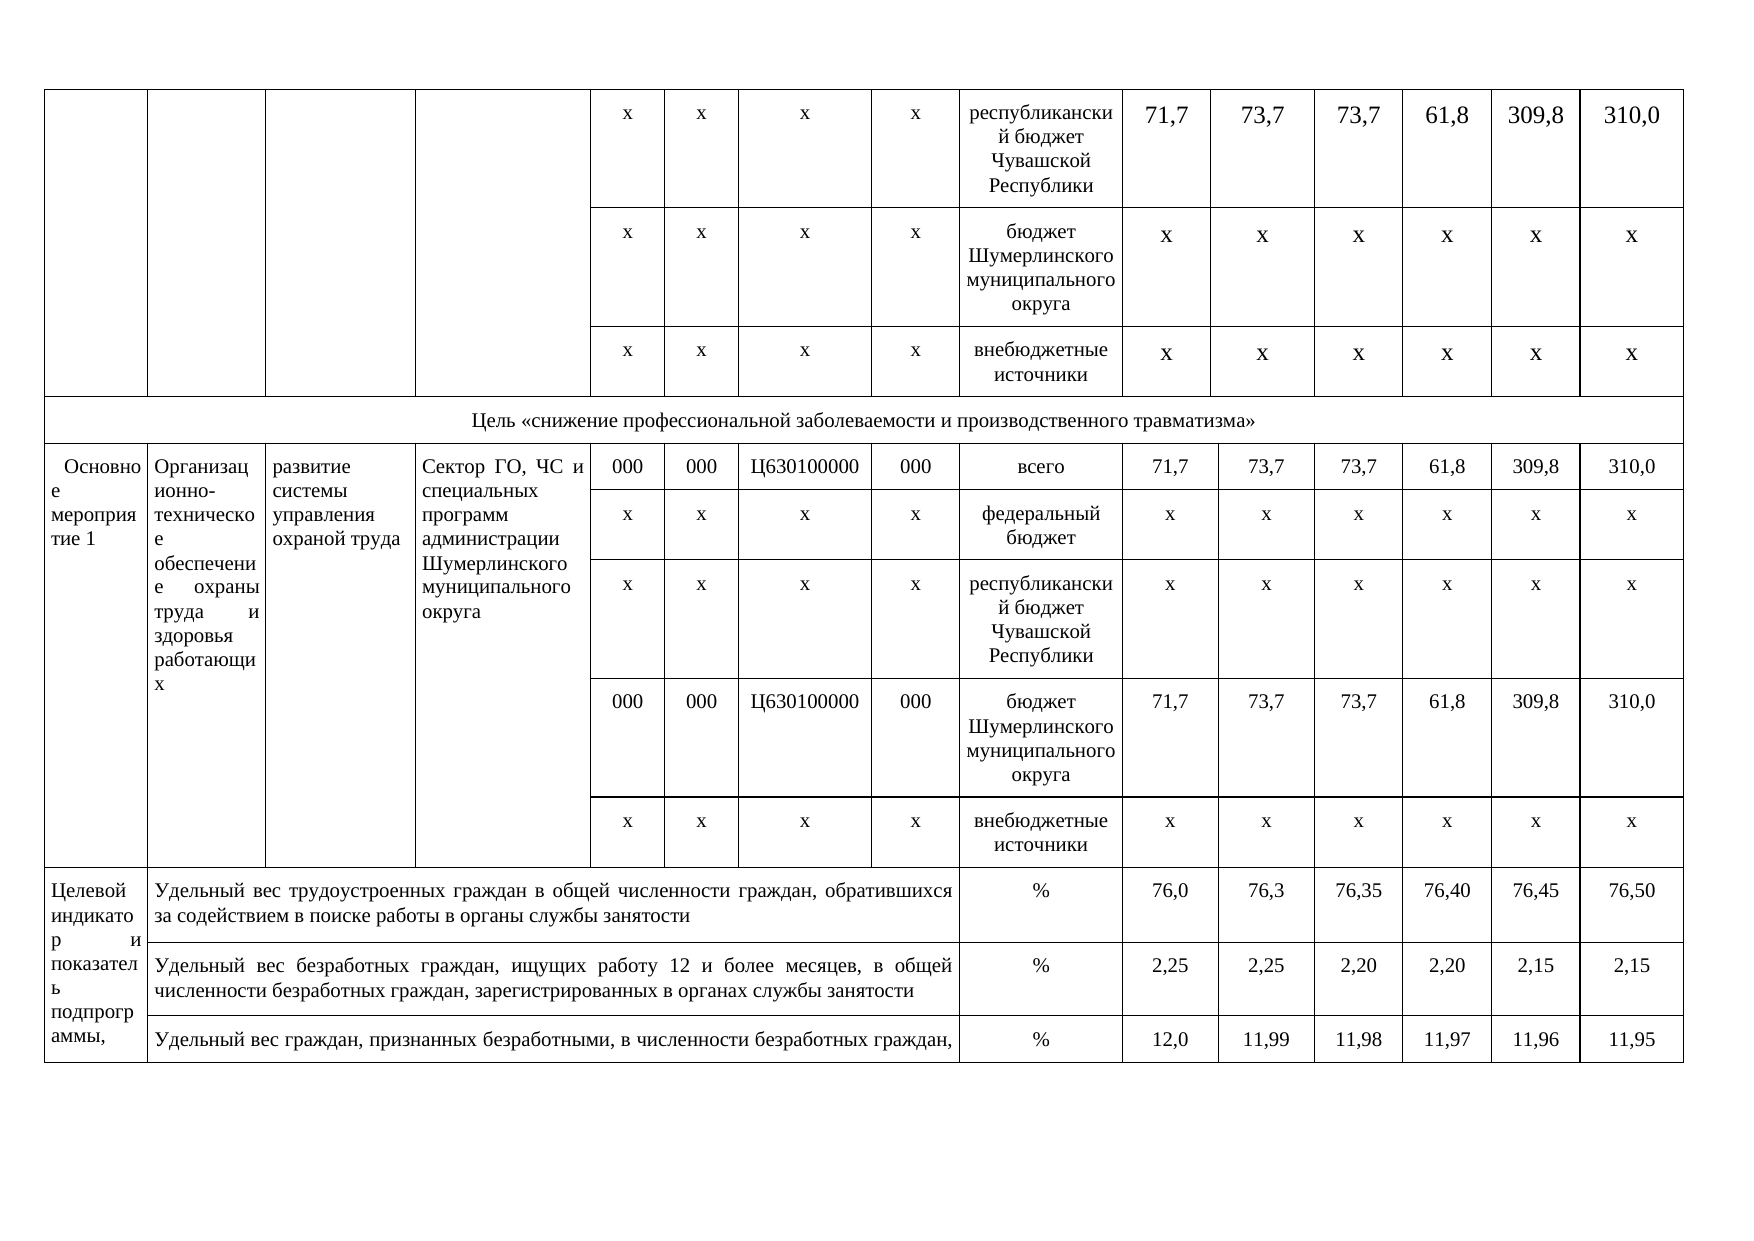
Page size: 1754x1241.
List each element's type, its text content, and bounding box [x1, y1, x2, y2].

table_cell 310,0 [1581, 90, 1683, 207]
table_cell федеральный бюджет [960, 490, 1122, 559]
table_cell 309,8 [1492, 679, 1579, 796]
table_cell x [1403, 490, 1491, 559]
table_cell 73,7 [1211, 90, 1314, 207]
table_cell Удельный вес безработных граждан, ищущих работу 12 и более месяцев, в общей численности безработных граждан, зарегистрированных в органах службы занятости [148, 943, 959, 1015]
table_cell x [1492, 490, 1579, 559]
table_cell 2,20 [1315, 943, 1402, 1015]
table_cell х [591, 798, 664, 867]
table_cell 61,8 [1403, 444, 1491, 489]
table_cell x [1581, 490, 1683, 559]
table_cell 61,8 [1403, 679, 1491, 796]
table_cell х [591, 90, 664, 207]
table_cell x [1581, 560, 1683, 678]
table_cell х [591, 560, 664, 678]
table_cell x [1581, 798, 1683, 867]
table_cell x [1403, 208, 1491, 326]
table_cell 000 [872, 444, 959, 489]
table_cell x [1315, 490, 1402, 559]
table_cell x [1581, 208, 1683, 326]
table_cell x [1123, 490, 1218, 559]
table_cell x [1581, 327, 1683, 396]
table_cell Целевой индикатор и показатель подпрограммы, увязанные с основным мероприятием 1 [45, 868, 147, 1062]
table_cell 2,15 [1581, 943, 1683, 1015]
table_cell 2,15 [1492, 943, 1579, 1015]
table_cell развитие системы управления охраной труда [266, 444, 415, 867]
table_cell х [872, 327, 959, 396]
table_cell x [1123, 560, 1218, 678]
table_cell 76,0 [1123, 868, 1218, 942]
table_cell х [665, 90, 738, 207]
table_cell 309,8 [1492, 90, 1579, 207]
table_cell 76,3 [1219, 868, 1314, 942]
table_cell х [739, 490, 871, 559]
table_cell х [591, 327, 664, 396]
table_cell 76,35 [1315, 868, 1402, 942]
table_cell х [739, 560, 871, 678]
table_cell Сектор ГО, ЧС и специальных программ администрации Шумерлинского муниципального округа [416, 444, 590, 867]
table_cell x [1123, 208, 1210, 326]
table_cell 12,0 [1123, 1016, 1218, 1062]
table_cell 000 [591, 679, 664, 796]
table_cell республиканский бюджет Чувашской Республики [960, 560, 1122, 678]
table_cell % [960, 868, 1122, 942]
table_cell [148, 1016, 959, 1062]
table_cell 73,7 [1219, 679, 1314, 796]
table_cell x [1123, 327, 1210, 396]
table_cell всего [960, 444, 1122, 489]
table_cell Удельный вес трудоустроенных граждан в общей численности граждан, обратившихся за содействием в поиске работы в органы службы занятости [148, 868, 959, 942]
table_cell 76,40 [1403, 868, 1491, 942]
table_cell х [872, 490, 959, 559]
table_cell x [1492, 327, 1579, 396]
table_cell x [1492, 798, 1579, 867]
table_cell 000 [872, 679, 959, 796]
table_cell х [665, 490, 738, 559]
table_cell 76,50 [1581, 868, 1683, 942]
table_cell 000 [591, 444, 664, 489]
table_cell 309,8 [1492, 444, 1579, 489]
table_cell x [1403, 798, 1491, 867]
table_cell 73,7 [1315, 444, 1402, 489]
table_cell x [1123, 798, 1218, 867]
table_cell х [872, 90, 959, 207]
table_cell x [1219, 490, 1314, 559]
table_cell x [1315, 798, 1402, 867]
table_cell x [1315, 208, 1402, 326]
table_cell % [960, 1016, 1122, 1062]
table_cell х [739, 208, 871, 326]
table_cell x [1403, 327, 1491, 396]
table_cell x [1315, 560, 1402, 678]
table_cell 11,97 [1403, 1016, 1491, 1062]
table_cell x [1315, 327, 1402, 396]
table_cell 76,45 [1492, 868, 1579, 942]
table_cell внебюджетные источники [960, 798, 1122, 867]
table_cell 2,20 [1403, 943, 1491, 1015]
table_cell внебюджетные источники [960, 327, 1122, 396]
table_cell 000 [665, 444, 738, 489]
table_cell 61,8 [1403, 90, 1491, 207]
table_cell х [872, 798, 959, 867]
table_cell х [591, 208, 664, 326]
table_cell x [1492, 208, 1579, 326]
table_cell 11,95 [1581, 1016, 1683, 1062]
table_cell Цель «снижение профессиональной заболеваемости и производственного травматизма» [45, 397, 1683, 442]
table_cell 73,7 [1315, 90, 1402, 207]
table_cell х [739, 327, 871, 396]
table_cell x [1403, 560, 1491, 678]
table_cell 73,7 [1315, 679, 1402, 796]
table_cell 2,25 [1123, 943, 1218, 1015]
table_cell х [739, 798, 871, 867]
table_cell 71,7 [1123, 679, 1218, 796]
table_cell 73,7 [1219, 444, 1314, 489]
table_cell x [1219, 798, 1314, 867]
table_cell х [872, 208, 959, 326]
table_cell 2,25 [1219, 943, 1314, 1015]
table_cell х [591, 490, 664, 559]
table_cell Организационно-техническое обеспечение охраны труда и здоровья работающих [148, 444, 265, 867]
table_cell х [665, 208, 738, 326]
table_cell 71,7 [1123, 444, 1218, 489]
table_cell бюджет Шумерлинского муниципального округа [960, 208, 1122, 326]
table_cell х [665, 560, 738, 678]
table_cell % [960, 943, 1122, 1015]
table_cell x [1492, 560, 1579, 678]
table_cell x [1211, 327, 1314, 396]
table_cell х [665, 798, 738, 867]
table_cell 310,0 [1581, 444, 1683, 489]
table_cell Основное мероприятие 1 [45, 444, 147, 867]
table_cell 11,99 [1219, 1016, 1314, 1062]
table_cell бюджет Шумерлинского муниципального округа [960, 679, 1122, 796]
table_cell x [1219, 560, 1314, 678]
table_cell 000 [665, 679, 738, 796]
table_cell 11,96 [1492, 1016, 1579, 1062]
table_cell х [872, 560, 959, 678]
table_cell х [665, 327, 738, 396]
table_cell республиканский бюджет Чувашской Республики [960, 90, 1122, 207]
table_cell х [739, 90, 871, 207]
table_cell 310,0 [1581, 679, 1683, 796]
table_cell Ц630100000 [739, 444, 871, 489]
table_cell 11,98 [1315, 1016, 1402, 1062]
table_cell Ц630100000 [739, 679, 871, 796]
table_cell 71,7 [1123, 90, 1210, 207]
table_cell x [1211, 208, 1314, 326]
